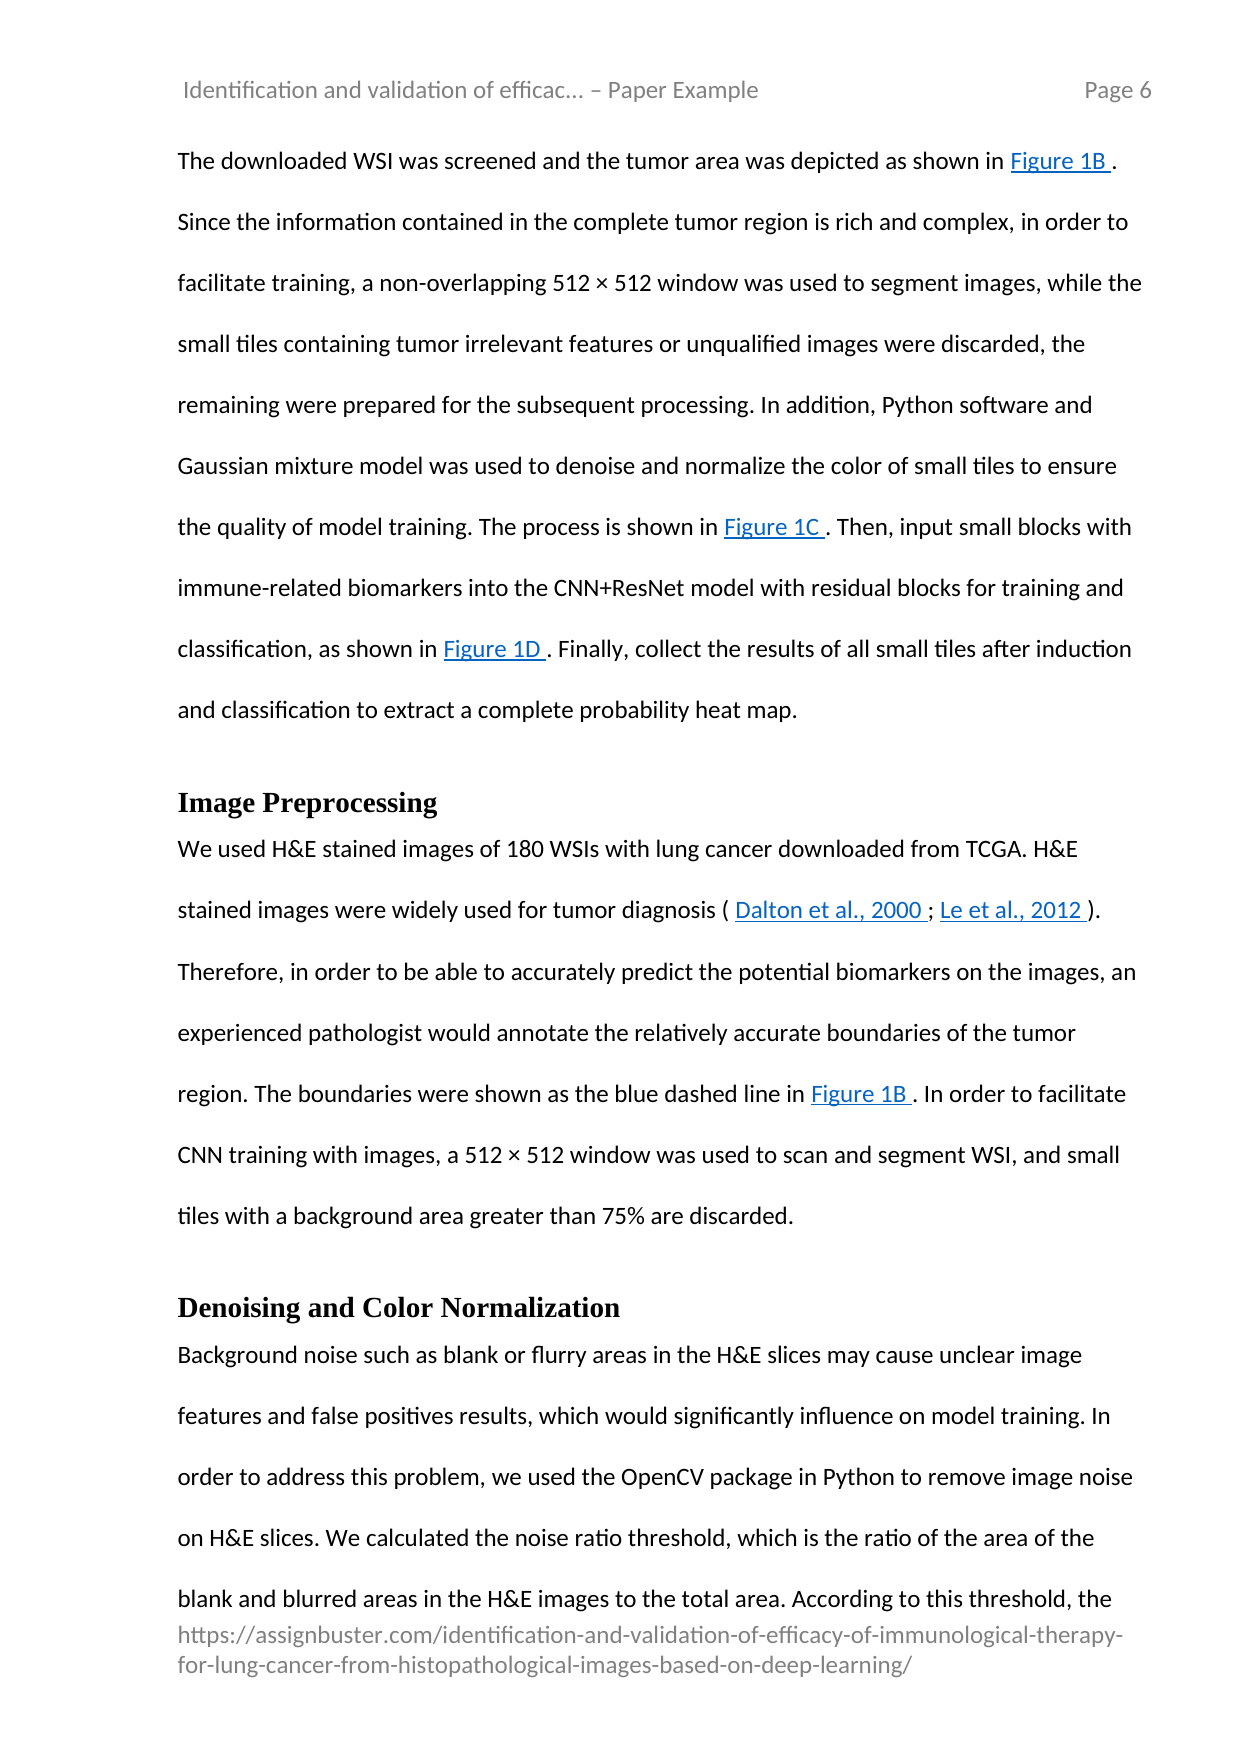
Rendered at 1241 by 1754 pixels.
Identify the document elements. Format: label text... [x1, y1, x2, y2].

text We used H&E stained images of 180 WSIs with lung cancer downloaded from TCGA. H&E stained images were widely used for tumor diagnosis ( Dalton et al., 2000 ; Le et al., 2012 ). Therefore, in order to be able to accurately predict the potential biomarkers on the images, an experienced pathologist would annotate the relatively accurate boundaries of the tumor region. The boundaries were shown as the blue dashed line in Figure 1B . In order to facilitate CNN training with images, a 512 × 512 window was used to scan and segment WSI, and small tiles with a background area greater than 75% are discarded. [177, 833, 1152, 1230]
text The downloaded WSI was screened and the tumor area was depicted as shown in Figure 1B . Since the information contained in the complete tumor region is rich and complex, in order to facilitate training, a non-overlapping 512 × 512 window was used to segment images, while the small tiles containing tumor irrelevant features or unqualified images were discarded, the remaining were prepared for the subsequent processing. In addition, Python software and Gaussian mixture model was used to denoise and normalize the color of small tiles to ensure the quality of model training. The process is shown in Figure 1C . Then, input small blocks with immune-related biomarkers into the CNN+ResNet model with residual blocks for training and classification, as shown in Figure 1D . Finally, collect the results of all small tiles after induction and classification to extract a complete probability heat map. [177, 145, 1152, 725]
subtitle Image Preprocessing [177, 785, 1152, 818]
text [177, 1339, 1152, 1614]
subtitle Denoising and Color Normalization [177, 1290, 1152, 1324]
